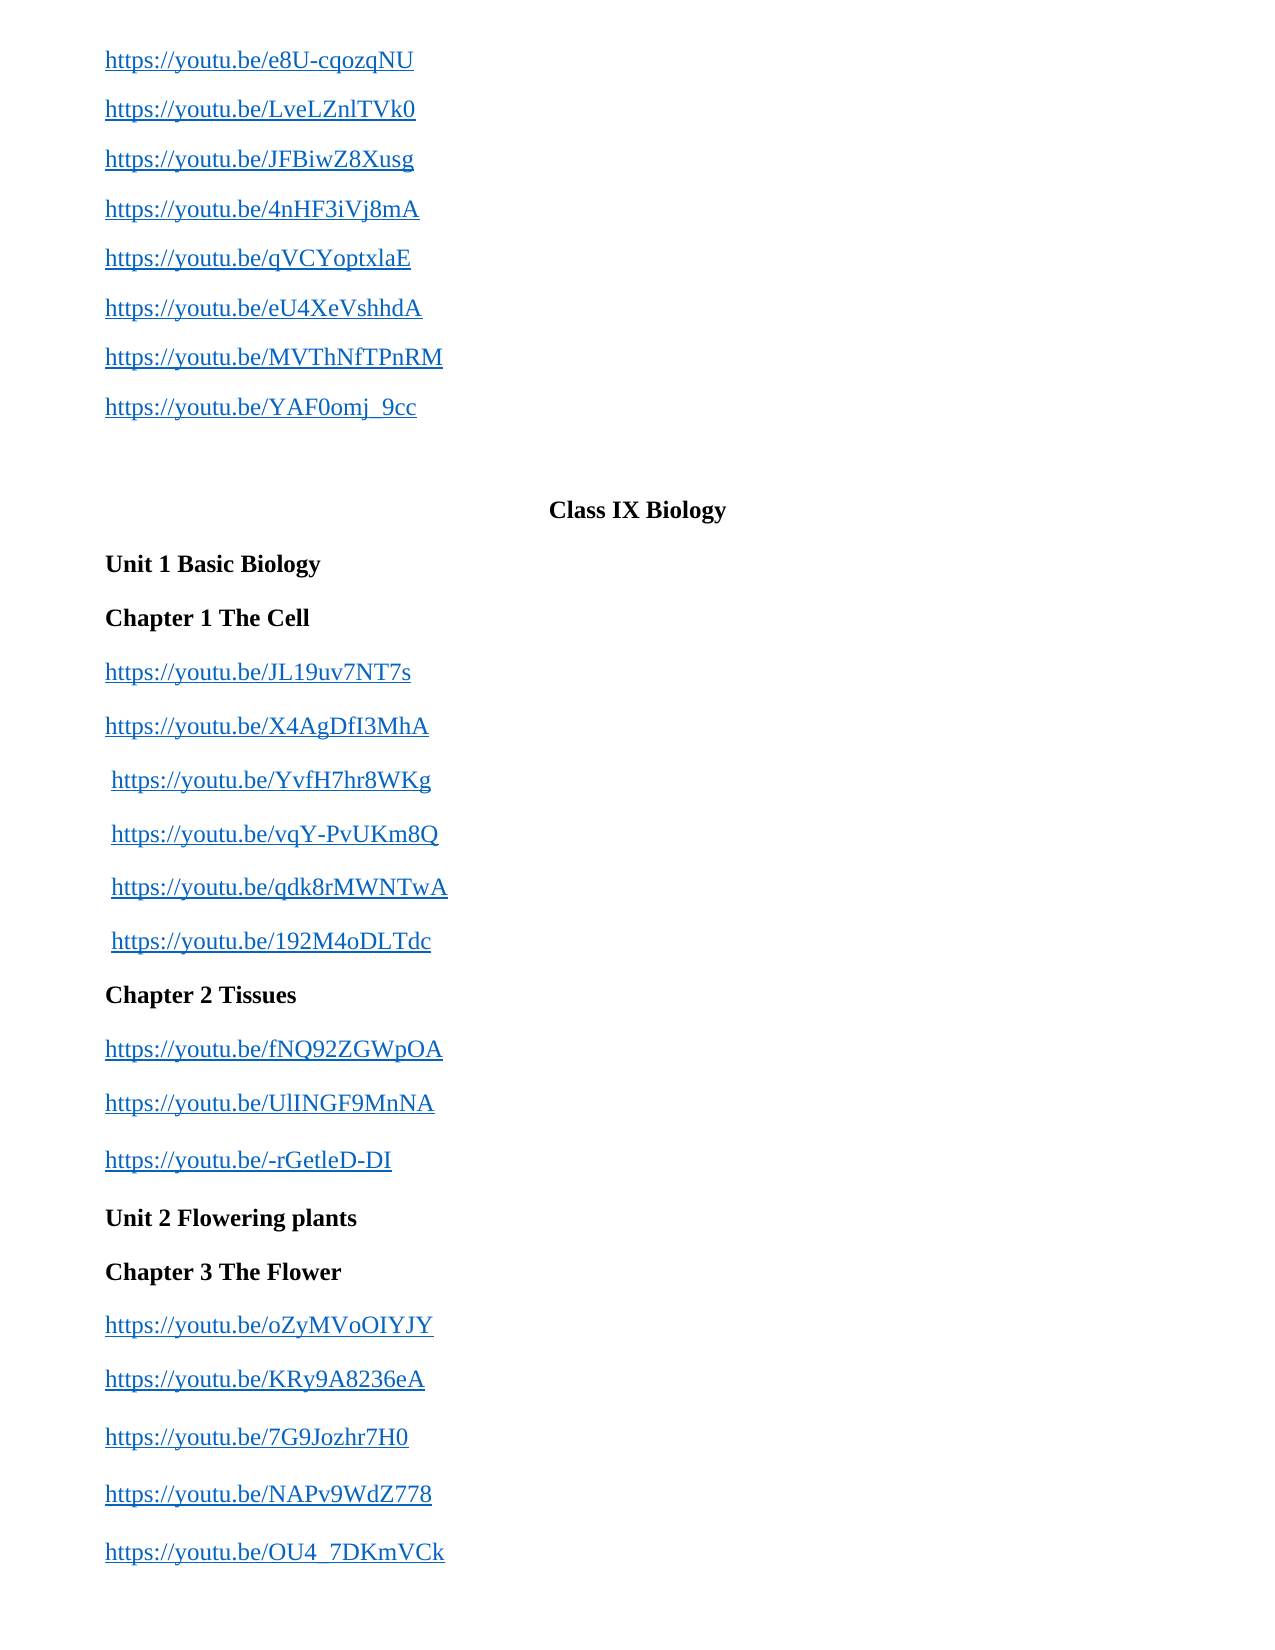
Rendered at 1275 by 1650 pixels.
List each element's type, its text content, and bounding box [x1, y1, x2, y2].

text Unit 1 Basic Biology [105, 549, 1170, 578]
text https://youtu.be/X4AgDfI3MhA [105, 711, 1170, 740]
text https://youtu.be/vqY-PvUKm8Q [105, 819, 1170, 847]
text https://youtu.be/JL19uv7NT7s [105, 657, 1170, 686]
text https://youtu.be/MVThNfTPnRM [105, 342, 1170, 371]
text https://youtu.be/7G9Jozhr7H0 [105, 1422, 1170, 1451]
text https://youtu.be/oZyMVoOIYJY [105, 1311, 1170, 1339]
text Unit 2 Flowering plants [105, 1203, 1170, 1232]
text https://youtu.be/qdk8rMWNTwA [105, 872, 1170, 901]
text Class IX Biology [105, 496, 1170, 524]
text https://youtu.be/OU4_7DKmVCk [105, 1537, 1170, 1566]
text https://youtu.be/4nHF3iVj8mA [105, 194, 1170, 222]
text https://youtu.be/UlINGF9MnNA [105, 1088, 1170, 1117]
text Chapter 1 The Cell [105, 603, 1170, 632]
text Chapter 3 The Flower [105, 1257, 1170, 1286]
text https://youtu.be/YAF0omj_9cc [105, 392, 1170, 421]
text https://youtu.be/LveLZnlTVk0 [105, 94, 1170, 123]
text https://youtu.be/KRy9A8236eA [105, 1364, 1170, 1393]
text https://youtu.be/YvfH7hr8WKg [105, 765, 1170, 793]
text https://youtu.be/e8U-cqozqNU [105, 45, 1170, 74]
text https://youtu.be/JFBiwZ8Xusg [105, 144, 1170, 173]
text https://youtu.be/eU4XeVshhdA [105, 293, 1170, 322]
text https://youtu.be/-rGetleD-DI [105, 1145, 1170, 1174]
text https://youtu.be/qVCYoptxlaE [105, 243, 1170, 272]
text https://youtu.be/NAPv9WdZ778 [105, 1479, 1170, 1508]
text Chapter 2 Tissues [105, 980, 1170, 1009]
text https://youtu.be/192M4oDLTdc [105, 926, 1170, 955]
text https://youtu.be/fNQ92ZGWpOA [105, 1034, 1170, 1063]
